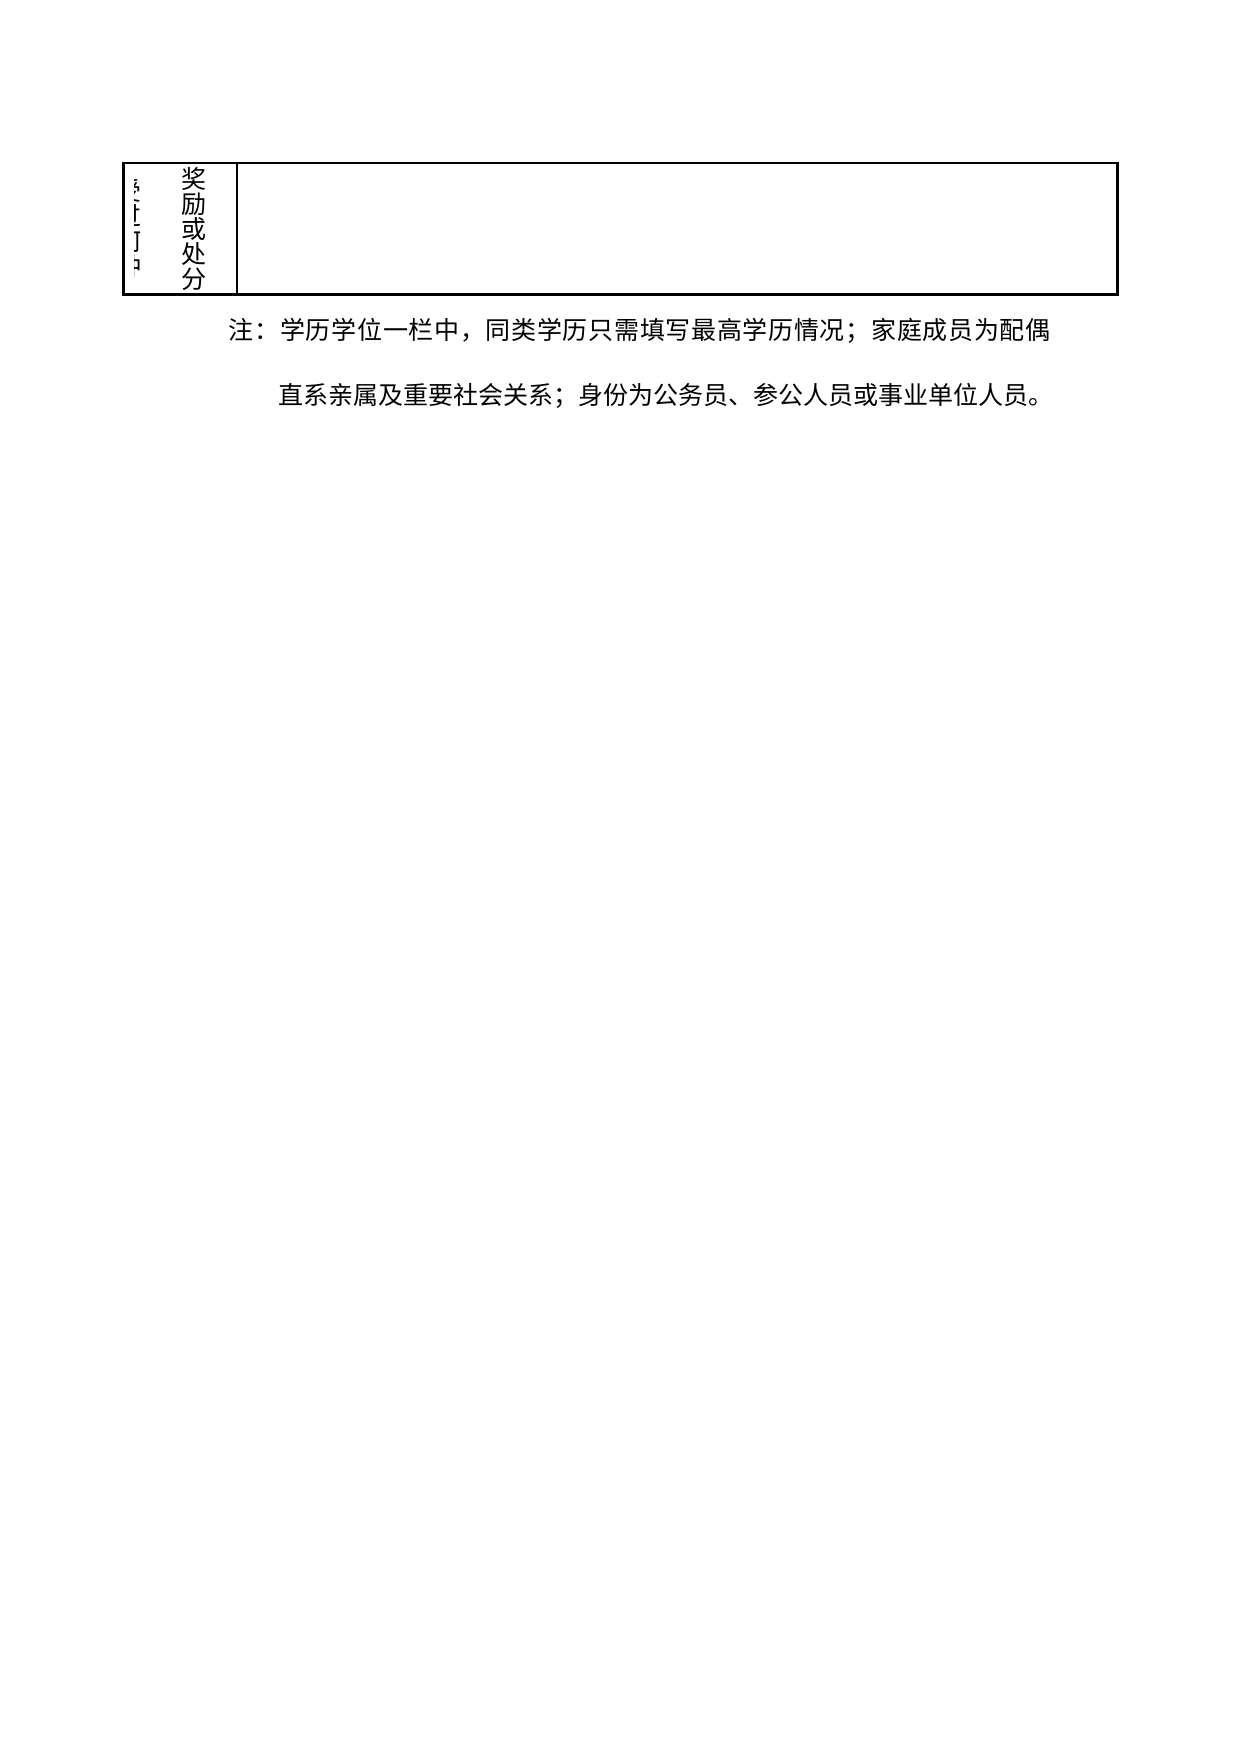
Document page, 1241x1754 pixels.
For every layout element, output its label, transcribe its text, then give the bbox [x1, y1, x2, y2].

table_cell [238, 164, 1116, 293]
text 注：学历学位一栏中，同类学历只需填写最高学历情况；家庭成员为配偶、直系亲属及重要社会关系；身份为公务员、参公人员或事业单位人员。 [229, 296, 1053, 426]
table_cell 奖励或处分 受过何种 [125, 164, 236, 293]
